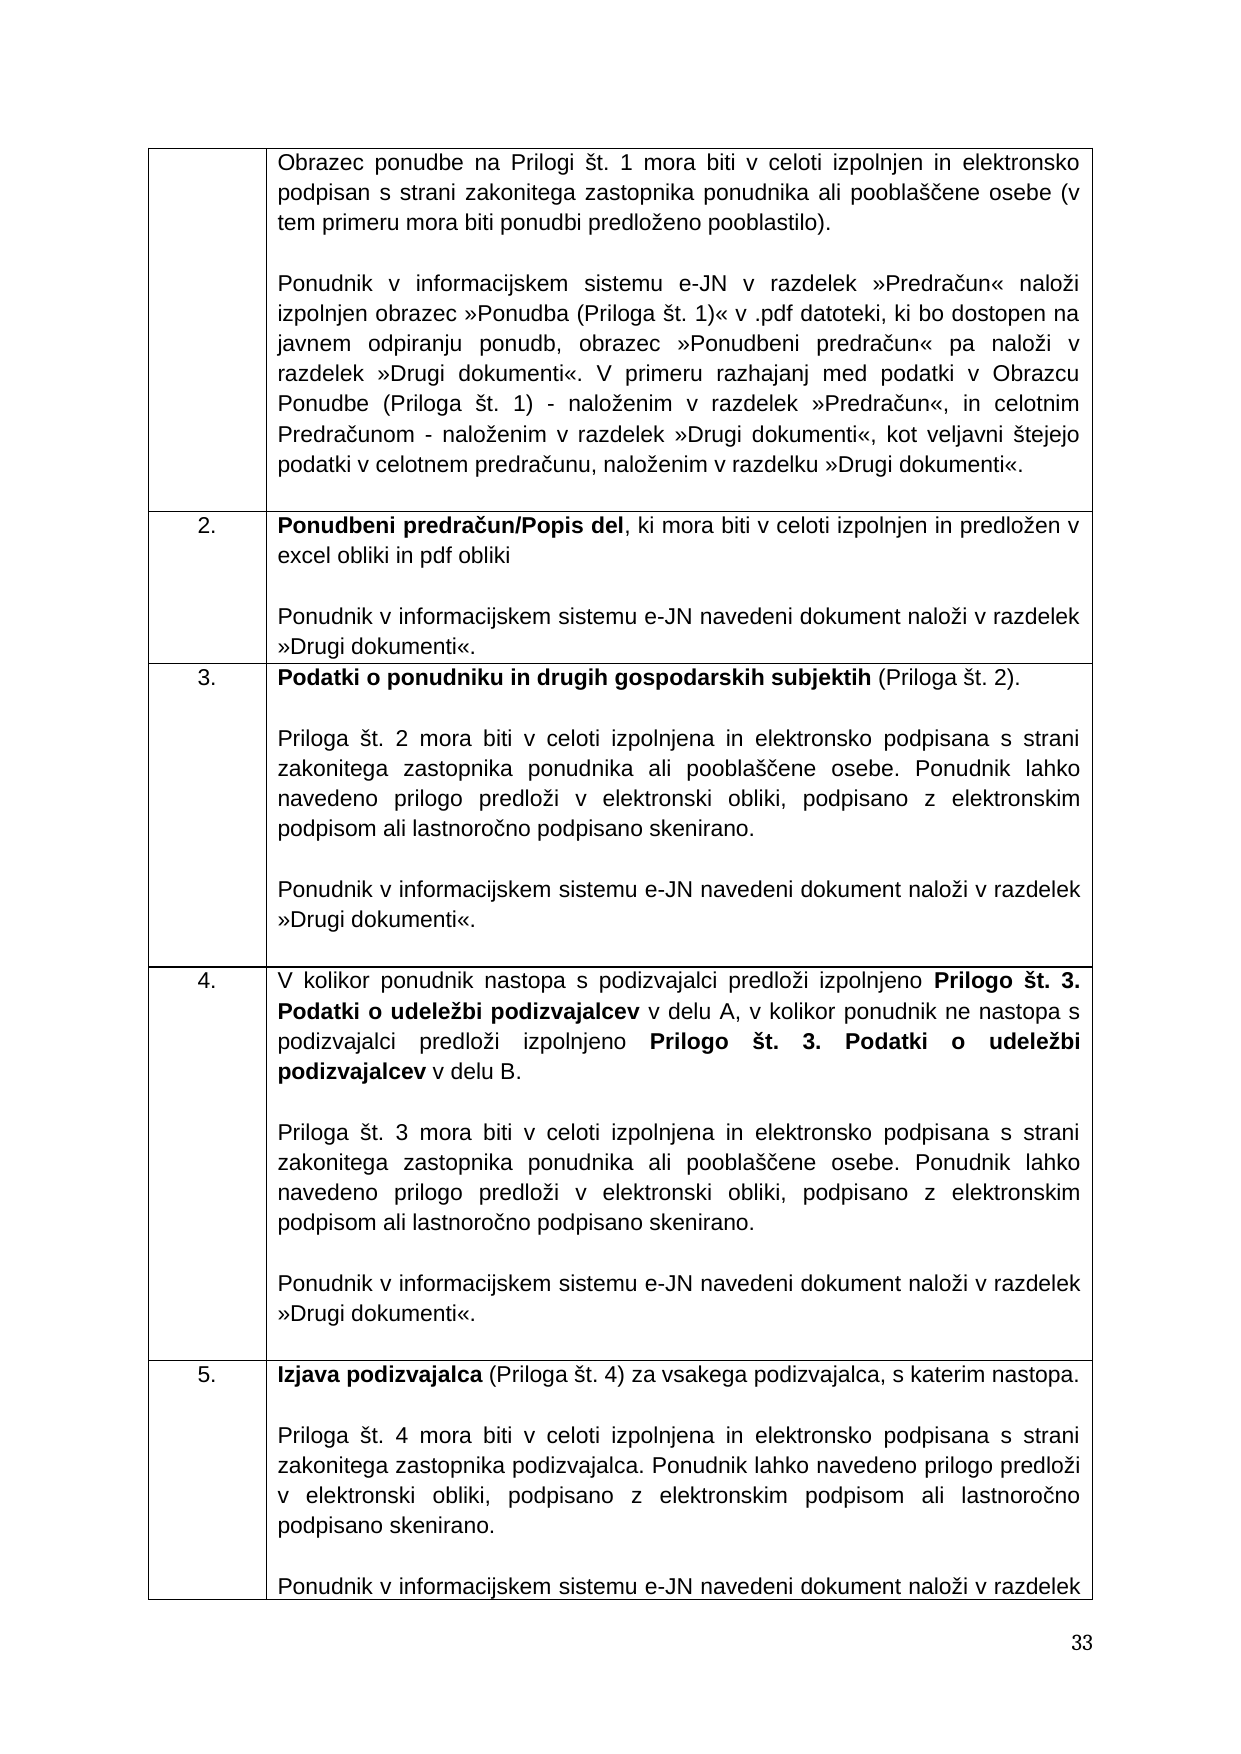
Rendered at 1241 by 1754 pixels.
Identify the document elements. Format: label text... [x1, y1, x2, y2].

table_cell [267, 149, 1092, 511]
table_cell [149, 1361, 266, 1599]
table_cell V kolikor ponudnik nastopa s podizvajalci predloži izpolnjeno Prilogo št. 3. Podatki o udeležbi podizvajalcev v delu A, v kolikor ponudnik ne nastopa s podizvajalci predloži izpolnjeno Prilogo št. 3. Podatki o udeležbi podizvajalcev v delu B. Priloga št. 3 mora biti v celoti izpolnjena in elektronsko podpisana s strani zakonitega zastopnika ponudnika ali pooblaščene osebe. Ponudnik lahko navedeno prilogo predloži v elektronski obliki, podpisano z elektronskim podpisom ali lastnoročno podpisano skenirano. Ponudnik v informacijskem sistemu e-JN navedeni dokument naloži v razdelek »Drugi dokumenti«. [267, 968, 1092, 1360]
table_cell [267, 1361, 1092, 1599]
table_cell Ponudbeni predračun/Popis del, ki mora biti v celoti izpolnjen in predložen v excel obliki in pdf obliki Ponudnik v informacijskem sistemu e-JN navedeni dokument naloži v razdelek »Drugi dokumenti«. [267, 512, 1092, 663]
table_cell Podatki o ponudniku in drugih gospodarskih subjektih (Priloga št. 2). Priloga št. 2 mora biti v celoti izpolnjena in elektronsko podpisana s strani zakonitega zastopnika ponudnika ali pooblaščene osebe. Ponudnik lahko navedeno prilogo predloži v elektronski obliki, podpisano z elektronskim podpisom ali lastnoročno podpisano skenirano. Ponudnik v informacijskem sistemu e-JN navedeni dokument naloži v razdelek »Drugi dokumenti«. [267, 664, 1092, 966]
table_cell [149, 149, 266, 511]
table_cell [149, 512, 266, 663]
table_cell [149, 968, 266, 1360]
table_cell [149, 664, 266, 966]
